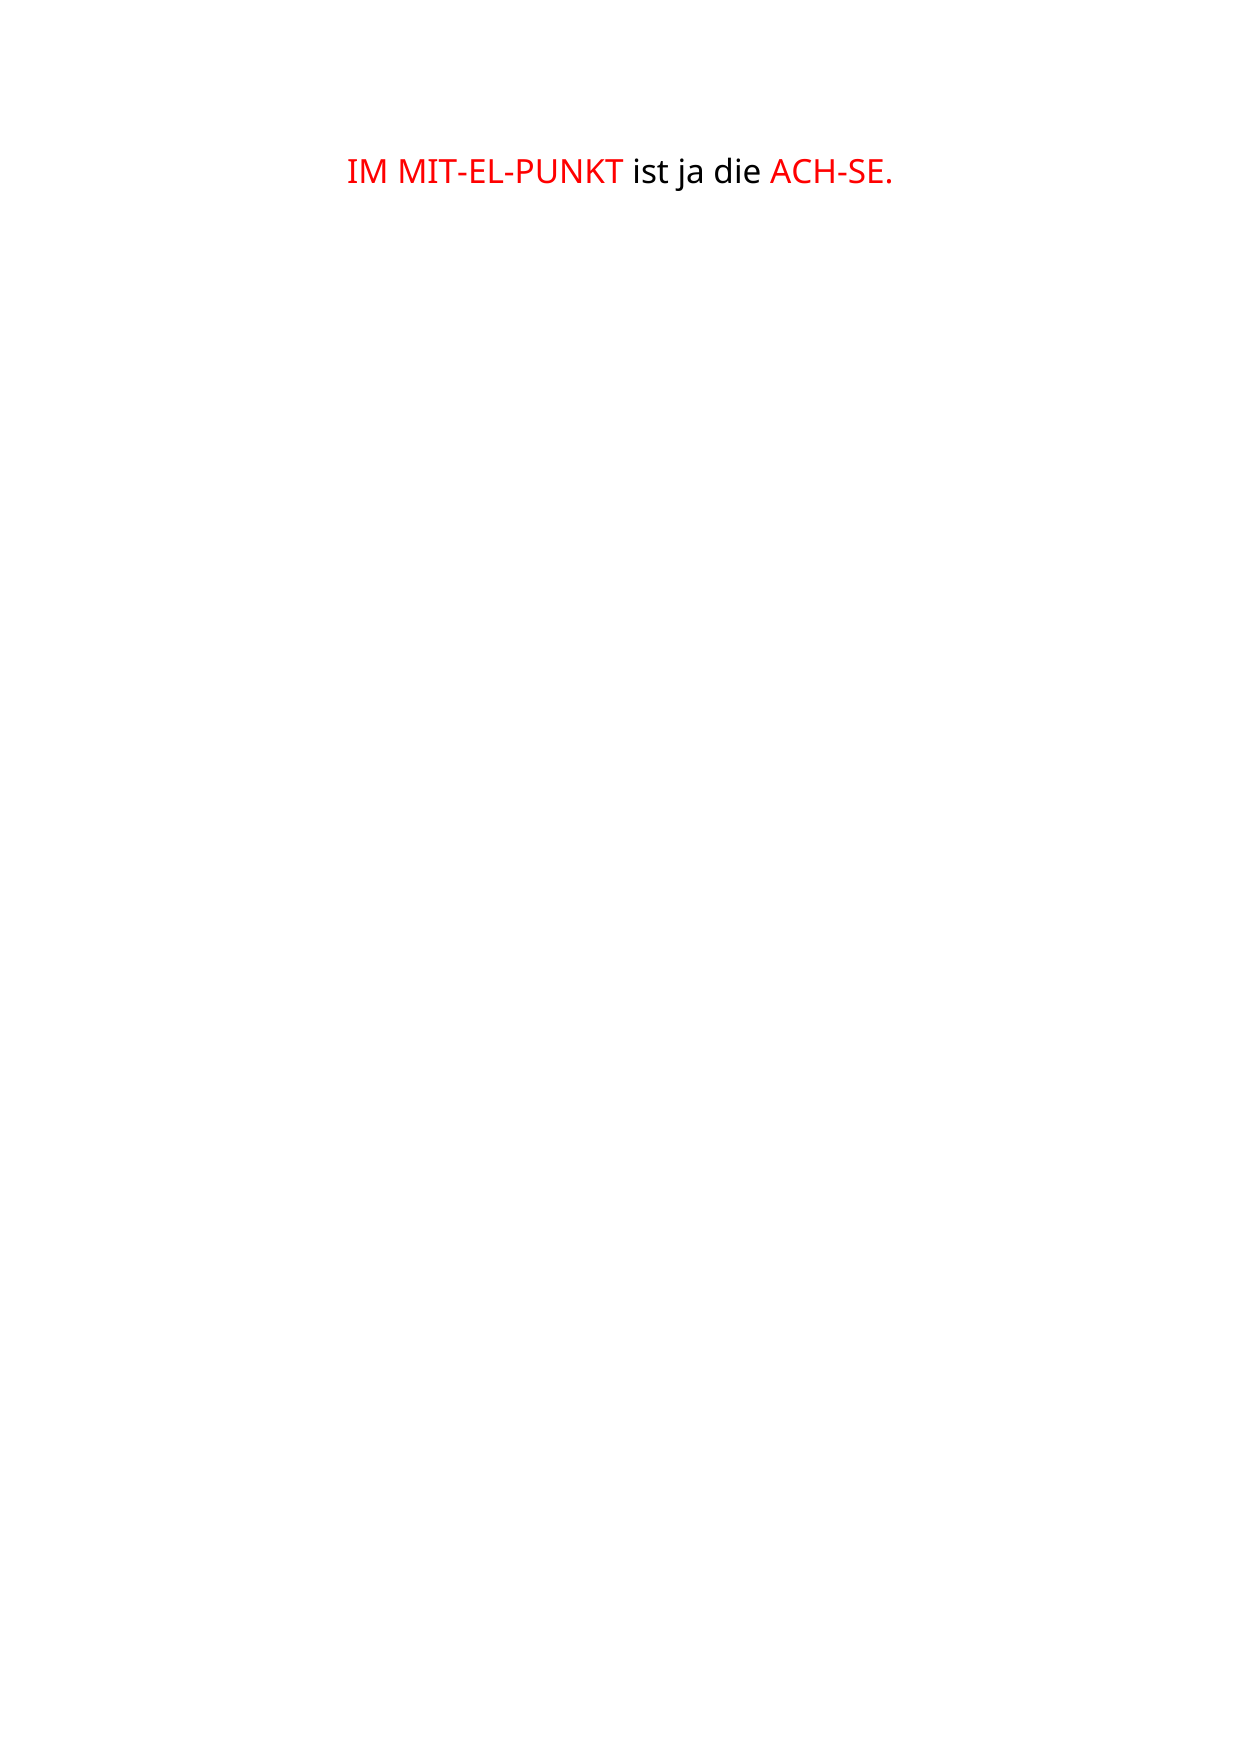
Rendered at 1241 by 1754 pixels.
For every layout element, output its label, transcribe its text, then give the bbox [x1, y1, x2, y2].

text IM MIT-EL-PUNKT ist ja die ACH-SE. [148, 148, 1093, 193]
